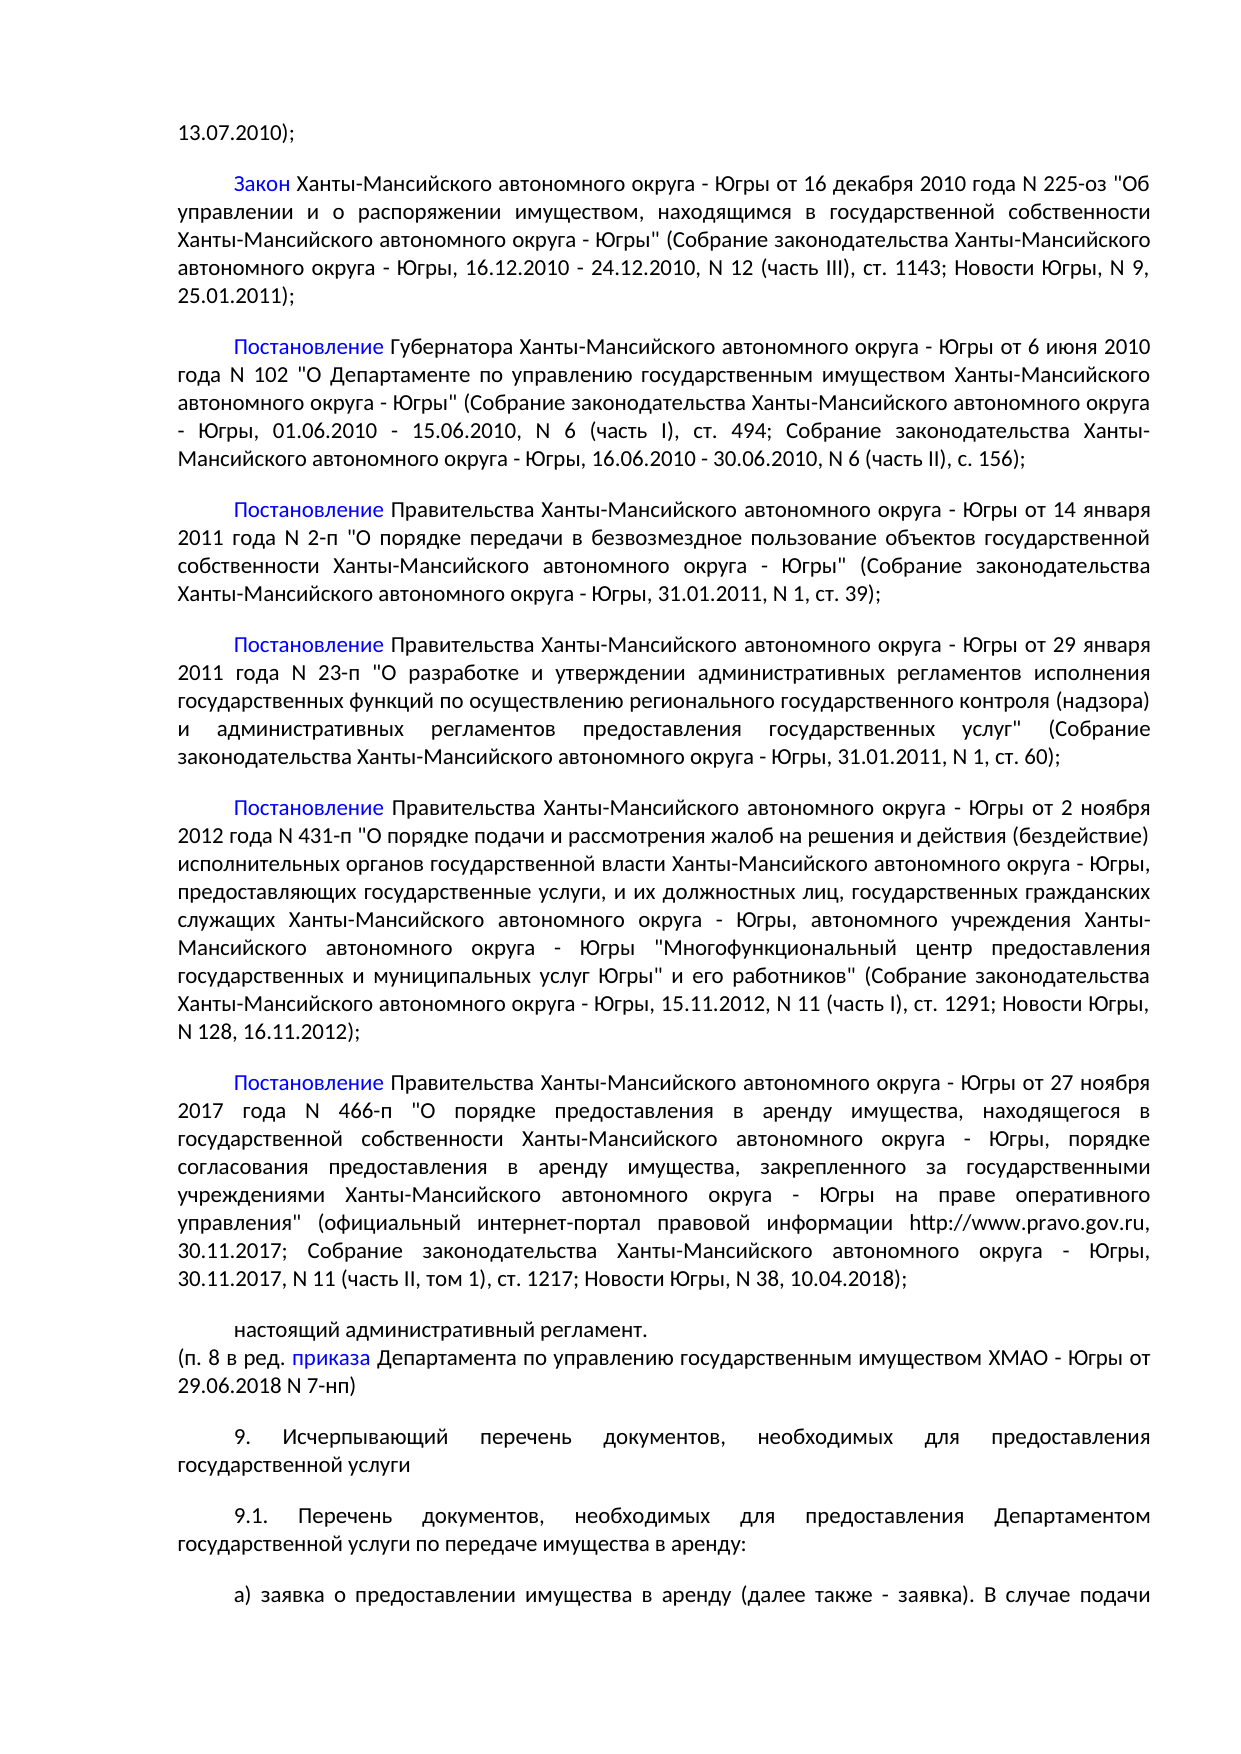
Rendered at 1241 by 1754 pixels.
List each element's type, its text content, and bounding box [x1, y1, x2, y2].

text (п. 8 в ред. приказа Департамента по управлению государственным имуществом ХМАО - Югры от 29.06.2018 N 7-нп) [177, 1343, 1152, 1399]
text Закон Ханты-Мансийского автономного округа - Югры от 16 декабря 2010 года N 225-оз "Об управлении и о распоряжении имуществом, находящимся в государственной собственности Ханты-Мансийского автономного округа - Югры" (Собрание законодательства Ханты-Мансийского автономного округа - Югры, 16.12.2010 - 24.12.2010, N 12 (часть III), ст. 1143; Новости Югры, N 9, 25.01.2011); [177, 169, 1152, 309]
text Постановление Правительства Ханты-Мансийского автономного округа - Югры от 29 января 2011 года N 23-п "О разработке и утверждении административных регламентов исполнения государственных функций по осуществлению регионального государственного контроля (надзора) и административных регламентов предоставления государственных услуг" (Собрание законодательства Ханты-Мансийского автономного округа - Югры, 31.01.2011, N 1, ст. 60); [177, 630, 1152, 770]
text Постановление Правительства Ханты-Мансийского автономного округа - Югры от 27 ноября 2017 года N 466-п "О порядке предоставления в аренду имущества, находящегося в государственной собственности Ханты-Мансийского автономного округа - Югры, порядке согласования предоставления в аренду имущества, закрепленного за государственными учреждениями Ханты-Мансийского автономного округа - Югры на праве оперативного управления" (официальный интернет-портал правовой информации http://www.pravo.gov.ru, 30.11.2017; Собрание законодательства Ханты-Мансийского автономного округа - Югры, 30.11.2017, N 11 (часть II, том 1), ст. 1217; Новости Югры, N 38, 10.04.2018); [177, 1068, 1152, 1292]
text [177, 1580, 1152, 1608]
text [177, 118, 1152, 146]
text Постановление Правительства Ханты-Мансийского автономного округа - Югры от 2 ноября 2012 года N 431-п "О порядке подачи и рассмотрения жалоб на решения и действия (бездействие) исполнительных органов государственной власти Ханты-Мансийского автономного округа - Югры, предоставляющих государственные услуги, и их должностных лиц, государственных гражданских служащих Ханты-Мансийского автономного округа - Югры, автономного учреждения Ханты-Мансийского автономного округа - Югры "Многофункциональный центр предоставления государственных и муниципальных услуг Югры" и его работников" (Собрание законодательства Ханты-Мансийского автономного округа - Югры, 15.11.2012, N 11 (часть I), ст. 1291; Новости Югры, N 128, 16.11.2012); [177, 793, 1152, 1045]
text Постановление Правительства Ханты-Мансийского автономного округа - Югры от 14 января 2011 года N 2-п "О порядке передачи в безвозмездное пользование объектов государственной собственности Ханты-Мансийского автономного округа - Югры" (Собрание законодательства Ханты-Мансийского автономного округа - Югры, 31.01.2011, N 1, ст. 39); [177, 495, 1152, 607]
text 9. Исчерпывающий перечень документов, необходимых для предоставления государственной услуги [177, 1422, 1152, 1478]
text Постановление Губернатора Ханты-Мансийского автономного округа - Югры от 6 июня 2010 года N 102 "О Департаменте по управлению государственным имуществом Ханты-Мансийского автономного округа - Югры" (Собрание законодательства Ханты-Мансийского автономного округа - Югры, 01.06.2010 - 15.06.2010, N 6 (часть I), ст. 494; Собрание законодательства Ханты-Мансийского автономного округа - Югры, 16.06.2010 - 30.06.2010, N 6 (часть II), с. 156); [177, 332, 1152, 472]
text настоящий административный регламент. [177, 1315, 1152, 1343]
text 9.1. Перечень документов, необходимых для предоставления Департаментом государственной услуги по передаче имущества в аренду: [177, 1501, 1152, 1557]
